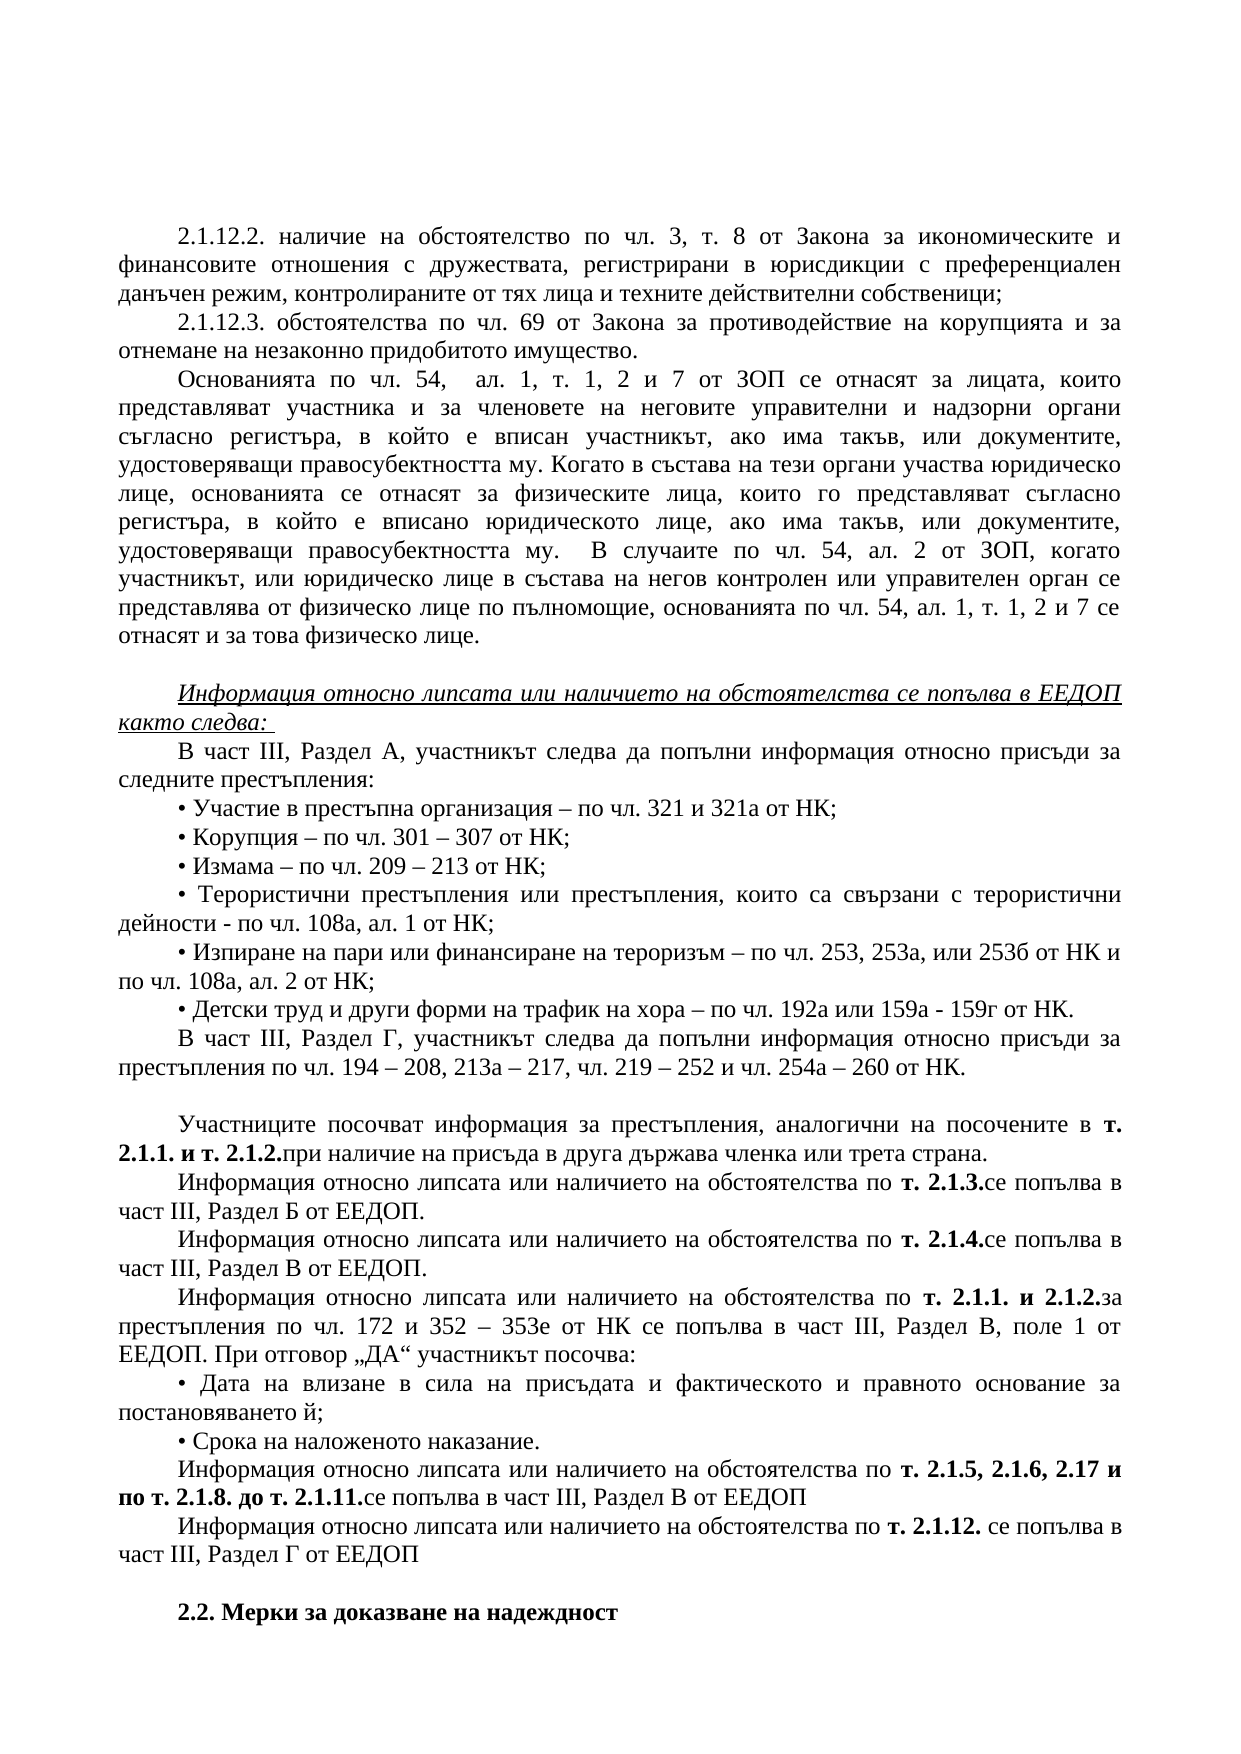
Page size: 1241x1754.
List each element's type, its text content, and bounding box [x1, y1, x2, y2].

text В част III, Раздел Г, участникът следва да попълни информация относно присъди за престъпления по чл. 194 – 208, 213а – 217, чл. 219 – 252 и чл. 254а – 260 от НК. [118, 1023, 1122, 1081]
text • Изпиране на пари или финансиране на тероризъм – по чл. 253, 253а, или 253б от НК и по чл. 108а, ал. 2 от НК; [118, 937, 1122, 994]
text • Детски труд и други форми на трафик на хора – по чл. 192а или 159а - 159г от НК. [118, 994, 1122, 1023]
text Информация относно липсата или наличието на обстоятелства по т. 2.1.5, 2.1.6, 2.17 и по т. 2.1.8. до т. 2.1.11.се попълва в част III, Раздел В от ЕЕДОП [118, 1454, 1122, 1512]
text Информация относно липсата или наличието на обстоятелства по т. 2.1.4.се попълва в част III, Раздел В от ЕЕДОП. [118, 1224, 1122, 1282]
text Информация относно липсата или наличието на обстоятелства се попълва в ЕЕДОП както следва: [118, 678, 1122, 736]
text Основанията по чл. 54, ал. 1, т. 1, 2 и 7 от ЗОП се отнасят за лицата, които представляват участника и за членовете на неговите управителни и надзорни органи съгласно регистъра, в който е вписан участникът, ако има такъв, или документите, удостоверяващи правосубектността му. Когато в състава на тези органи участва юридическо лице, основанията се отнасят за физическите лица, които го представляват съгласно регистъра, в който е вписано юридическото лице, ако има такъв, или документите, удостоверяващи правосубектността му. В случаите по чл. 54, ал. 2 от ЗОП, когато участникът, или юридическо лице в състава на негов контролен или управителен орган се представлява от физическо лице по пълномощие, основанията по чл. 54, ал. 1, т. 1, 2 и 7 се отнасят и за това физическо лице. [118, 364, 1122, 650]
text 2.1.12.2. наличие на обстоятелство по чл. 3, т. 8 от Закона за икономическите и финансовите отношения с дружествата, регистрирани в юрисдикции с преференциален данъчен режим, контролираните от тях лица и техните действителни собственици; [118, 222, 1122, 307]
text • Срока на наложеното наказание. [118, 1426, 1122, 1454]
text 2.1.12.3. обстоятелства по чл. 69 от Закона за противодействие на корупцията и за отнемане на незаконно придобитото имущество. [118, 307, 1122, 364]
text • Дата на влизане в сила на присъдата и фактическото и правното основание за постановяването й; [118, 1368, 1122, 1426]
text В част III, Раздел А, участникът следва да попълни информация относно присъди за следните престъпления: [118, 736, 1122, 793]
text • Терористични престъпления или престъпления, които са свързани с терористични дейности - по чл. 108а, ал. 1 от НК; [118, 879, 1122, 937]
text • Участие в престъпна организация – по чл. 321 и 321а от НК; [118, 793, 1122, 822]
text Информация относно липсата или наличието на обстоятелства по т. 2.1.3.се попълва в част III, Раздел Б от ЕЕДОП. [118, 1167, 1122, 1224]
text Участниците посочват информация за престъпления, аналогични на посочените в т. 2.1.1. и т. 2.1.2.при наличие на присъда в друга държава членка или трета страна. [118, 1109, 1122, 1167]
text 2.2. Мерки за доказване на надеждност [118, 1597, 1122, 1626]
text • Корупция – по чл. 301 – 307 от НК; [118, 822, 1122, 851]
text Информация относно липсата или наличието на обстоятелства по т. 2.1.12. се попълва в част III, Раздел Г от ЕЕДОП [118, 1512, 1122, 1569]
text • Измама – по чл. 209 – 213 от НК; [118, 851, 1122, 879]
text Информация относно липсата или наличието на обстоятелства по т. 2.1.1. и 2.1.2.за престъпления по чл. 172 и 352 – 353е от НК се попълва в част III, Раздел В, поле 1 от ЕЕДОП. При отговор „ДА“ участникът посочва: [118, 1282, 1122, 1368]
